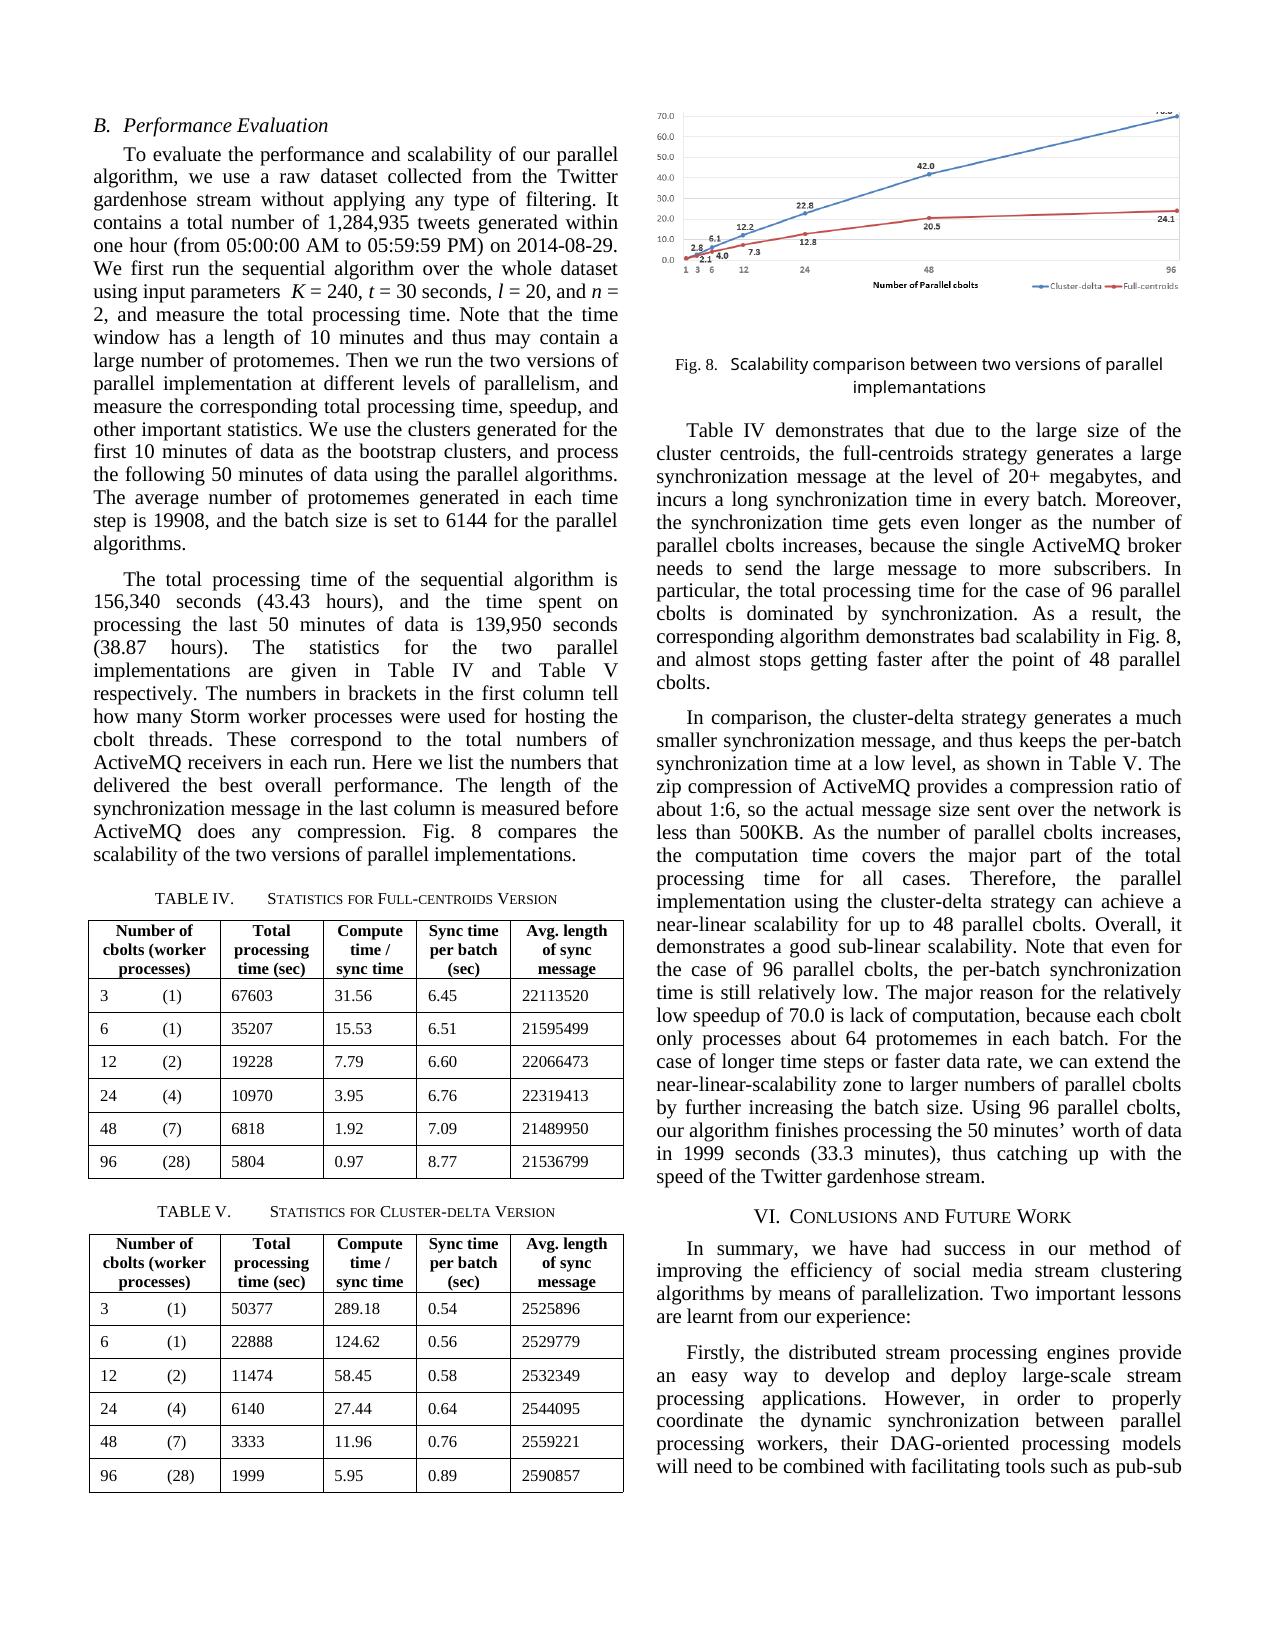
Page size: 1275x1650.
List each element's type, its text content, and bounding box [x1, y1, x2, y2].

table_cell 1.92 [324, 1113, 416, 1145]
table_cell 3.95 [324, 1079, 416, 1112]
table_cell 2544095 [511, 1393, 623, 1425]
table_cell 96 (28) [90, 1459, 220, 1491]
table_cell 6.45 [417, 979, 510, 1012]
table_header Total processing time (sec) [221, 921, 323, 978]
text Statistics for Full-centroids Version [93, 891, 619, 908]
table_cell 6818 [221, 1113, 323, 1145]
table_header Compute time / sync time [324, 921, 416, 978]
table_cell 15.53 [324, 1013, 416, 1045]
table_header Number of cbolts (worker processes) [90, 1235, 220, 1291]
text In summary, we have had success in our method of improving the efficiency of social media stream clustering algorithms by means of parallelization. Two important lessons are learnt from our experience: [656, 1237, 1182, 1328]
table_header Avg. length of sync message [511, 921, 623, 978]
text Statistics for Cluster-delta Version [93, 1204, 619, 1221]
table_header Total processing time (sec) [221, 1235, 323, 1291]
text The total processing time of the sequential algorithm is 156,340 seconds (43.43 hours), and the time spent on processing the last 50 minutes of data is 139,950 seconds (38.87 hours). The statistics for the two parallel implementations are given in Table IV and Table V respectively. The numbers in brackets in the first column tell how many Storm worker processes were used for hosting the cbolt threads. These correspond to the total numbers of ActiveMQ receivers in each run. Here we list the numbers that delivered the best overall performance. The length of the synchronization message in the last column is measured before ActiveMQ does any compression. Fig. 8 compares the scalability of the two versions of parallel implementations. [93, 568, 619, 866]
text Table IV demonstrates that due to the large size of the cluster centroids, the full-centroids strategy generates a large synchronization message at the level of 20+ megabytes, and incurs a long synchronization time in every batch. Moreover, the synchronization time gets even longer as the number of parallel cbolts increases, because the single ActiveMQ broker needs to send the large message to more subscribers. In particular, the total processing time for the case of 96 parallel cbolts is dominated by synchronization. As a result, the corresponding algorithm demonstrates bad scalability in Fig. 8, and almost stops getting faster after the point of 48 parallel cbolts. [656, 419, 1182, 694]
table_header Sync time per batch (sec) [417, 1235, 510, 1291]
table_cell 6.76 [417, 1079, 510, 1112]
table_cell 3 (1) [89, 979, 220, 1012]
table_cell 5.95 [324, 1459, 416, 1491]
table_cell 1999 [221, 1459, 323, 1491]
table_cell 22888 [221, 1326, 323, 1358]
table_cell 7.09 [417, 1113, 510, 1145]
picture [656, 112, 1182, 295]
table_cell 22113520 [511, 979, 623, 1012]
table_cell 27.44 [324, 1393, 416, 1425]
table_cell 0.58 [417, 1359, 510, 1391]
table_header Number of cbolts (worker processes) [89, 921, 220, 978]
table_cell 6 (1) [90, 1326, 220, 1358]
table_cell 6 (1) [89, 1013, 220, 1045]
table_cell 21595499 [511, 1013, 623, 1045]
table_cell 6.51 [417, 1013, 510, 1045]
subtitle Conlusions and Future Work [656, 1204, 1182, 1228]
table_cell 11.96 [324, 1426, 416, 1458]
table_cell 31.56 [324, 979, 416, 1012]
table_header Compute time / sync time [324, 1235, 416, 1291]
table_cell 2590857 [511, 1459, 623, 1491]
table_cell 22066473 [511, 1046, 623, 1078]
table_cell 289.18 [324, 1293, 416, 1325]
table_cell 3333 [221, 1426, 323, 1458]
table_cell 21489950 [511, 1113, 623, 1145]
table_cell 0.89 [417, 1459, 510, 1491]
table_cell 21536799 [511, 1146, 623, 1178]
text Scalability comparison between two versions of parallel implemantations [656, 353, 1182, 398]
table_cell 67603 [221, 979, 323, 1012]
table_cell 3 (1) [90, 1293, 220, 1325]
table_cell 19228 [221, 1046, 323, 1078]
table_cell 10970 [221, 1079, 323, 1112]
table_cell 35207 [221, 1013, 323, 1045]
table_cell 12 (2) [89, 1046, 220, 1078]
table_cell 0.56 [417, 1326, 510, 1358]
table_cell 7.79 [324, 1046, 416, 1078]
table_cell 12 (2) [90, 1359, 220, 1391]
table_cell 6140 [221, 1393, 323, 1425]
table_cell 8.77 [417, 1146, 510, 1178]
table_cell 96 (28) [89, 1146, 220, 1178]
table_cell 11474 [221, 1359, 323, 1391]
table_cell 6.60 [417, 1046, 510, 1078]
table_cell 24 (4) [90, 1393, 220, 1425]
table_cell 2532349 [511, 1359, 623, 1391]
table_cell 50377 [221, 1293, 323, 1325]
table_header Avg. length of sync message [511, 1235, 623, 1291]
table_header Sync time per batch (sec) [417, 921, 510, 978]
table_cell 24 (4) [89, 1079, 220, 1112]
table_cell 2529779 [511, 1326, 623, 1358]
table_cell 48 (7) [89, 1113, 220, 1145]
table_cell 22319413 [511, 1079, 623, 1112]
table_cell 2525896 [511, 1293, 623, 1325]
table_cell 0.76 [417, 1426, 510, 1458]
subtitle Performance Evaluation [93, 112, 619, 137]
table_cell 2559221 [511, 1426, 623, 1458]
table_cell 0.97 [324, 1146, 416, 1178]
table_cell 0.64 [417, 1393, 510, 1425]
table_cell 5804 [221, 1146, 323, 1178]
table_cell 58.45 [324, 1359, 416, 1391]
table_cell 124.62 [324, 1326, 416, 1358]
table_cell 0.54 [417, 1293, 510, 1325]
text To evaluate the performance and scalability of our parallel algorithm, we use a raw dataset collected from the Twitter gardenhose stream without applying any type of filtering. It contains a total number of 1,284,935 tweets generated within one hour (from 05:00:00 AM to 05:59:59 PM) on 2014-08-29. We first run the sequential algorithm over the whole dataset using input parameters K = 240, t = 30 seconds, l = 20, and n = 2, and measure the total processing time. Note that the time window has a length of 10 minutes and thus may contain a large number of protomemes. Then we run the two versions of parallel implementation at different levels of parallelism, and measure the corresponding total processing time, speedup, and other important statistics. We use the clusters generated for the first 10 minutes of data as the bootstrap clusters, and process the following 50 minutes of data using the parallel algorithms. The average number of protomemes generated in each time step is 19908, and the batch size is set to 6144 for the parallel algorithms. [93, 143, 619, 555]
table_cell 48 (7) [90, 1426, 220, 1458]
text In comparison, the cluster-delta strategy generates a much smaller synchronization message, and thus keeps the per-batch synchronization time at a low level, as shown in Table V. The zip compression of ActiveMQ provides a compression ratio of about 1:6, so the actual message size sent over the network is less than 500KB. As the number of parallel cbolts increases, the computation time covers the major part of the total processing time for all cases. Therefore, the parallel implementation using the cluster-delta strategy can achieve a near-linear scalability for up to 48 parallel cbolts. Overall, it demonstrates a good sub-linear scalability. Note that even for the case of 96 parallel cbolts, the per-batch synchronization time is still relatively low. The major reason for the relatively low speedup of 70.0 is lack of computation, because each cbolt only processes about 64 protomemes in each batch. For the case of longer time steps or faster data rate, we can extend the near-linear-scalability zone to larger numbers of parallel cbolts by further increasing the batch size. Using 96 parallel cbolts, our algorithm finishes processing the 50 minutes’ worth of data in 1999 seconds (33.3 minutes), thus catching up with the speed of the Twitter gardenhose stream. [656, 707, 1182, 1188]
